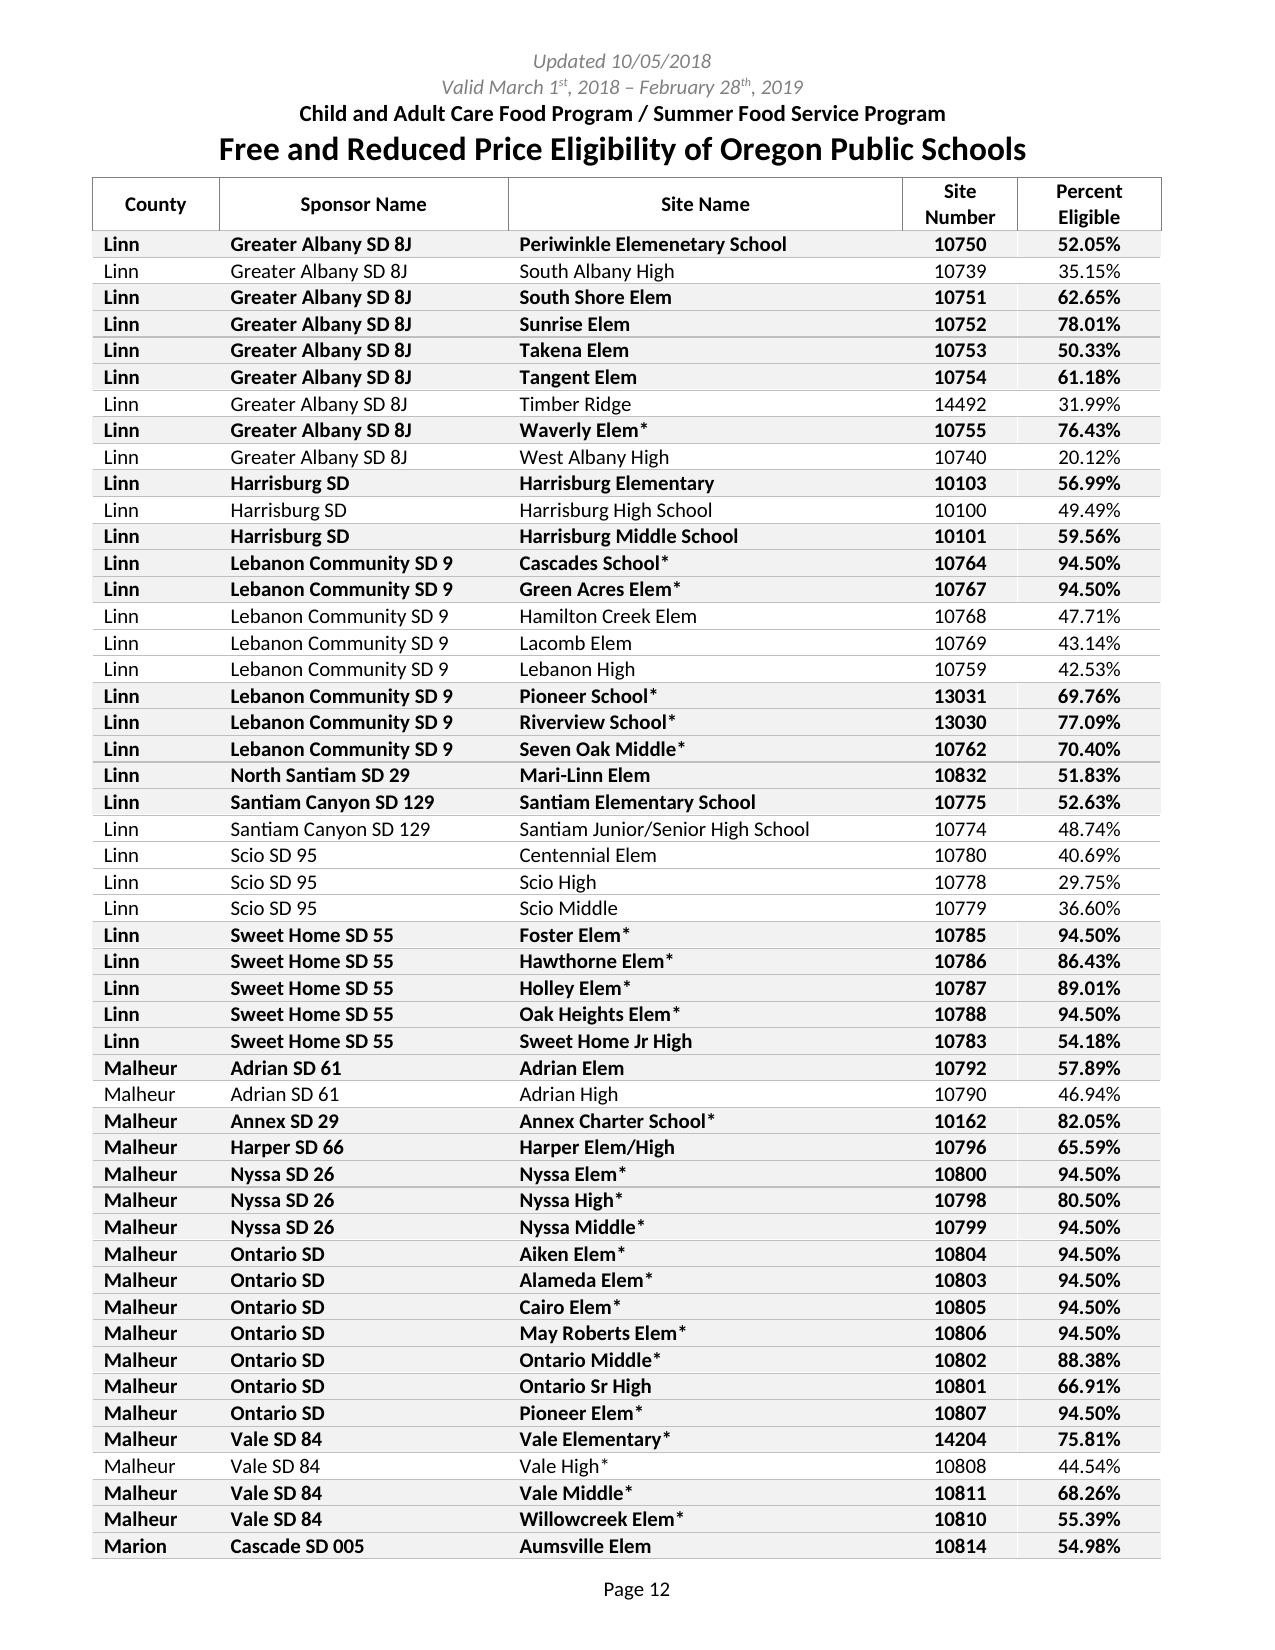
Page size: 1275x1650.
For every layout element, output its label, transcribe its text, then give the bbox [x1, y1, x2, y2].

table_header Sponsor Name [220, 178, 508, 230]
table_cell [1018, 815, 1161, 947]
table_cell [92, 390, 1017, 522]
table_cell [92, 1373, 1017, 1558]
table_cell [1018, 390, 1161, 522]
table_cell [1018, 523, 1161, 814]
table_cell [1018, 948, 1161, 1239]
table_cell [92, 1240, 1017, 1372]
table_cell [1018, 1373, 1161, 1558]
table_header Site Name [509, 178, 902, 230]
table_header Site Number [903, 178, 1017, 230]
table_header Percent Eligible [1018, 178, 1161, 230]
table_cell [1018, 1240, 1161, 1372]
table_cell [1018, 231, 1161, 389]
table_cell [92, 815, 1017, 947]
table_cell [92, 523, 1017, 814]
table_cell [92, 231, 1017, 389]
table_header County [93, 178, 219, 230]
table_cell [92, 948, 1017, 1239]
